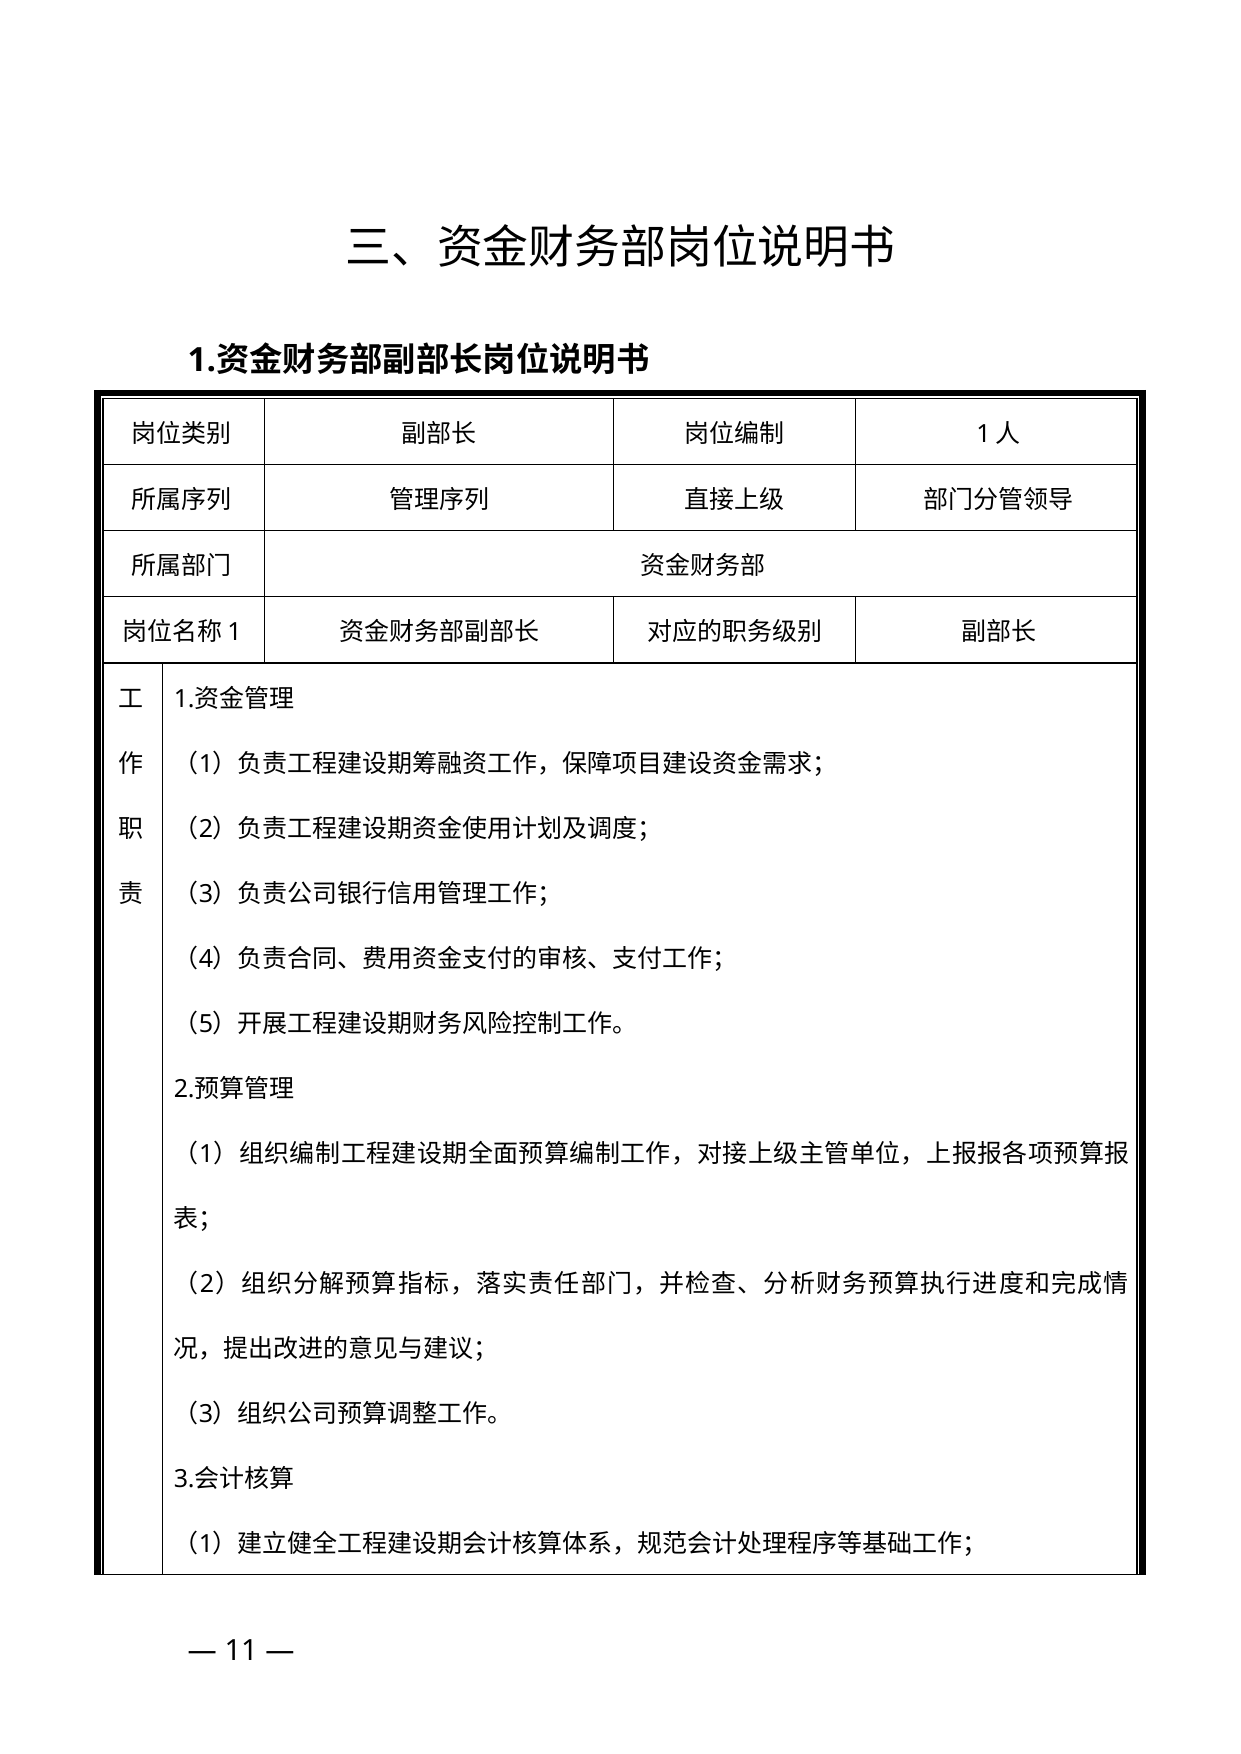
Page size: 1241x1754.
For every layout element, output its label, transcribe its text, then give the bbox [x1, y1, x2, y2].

table_cell 资金财务部副部长 [265, 597, 613, 662]
table_cell 部门分管领导 [856, 465, 1136, 530]
table_cell 对应的职务级别 [614, 597, 855, 662]
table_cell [163, 664, 1136, 1574]
table_header 1人 [856, 399, 1136, 464]
table_cell 所属序列 [104, 465, 264, 530]
table_cell 岗位名称1 [104, 597, 264, 662]
table_cell 资金财务部 [265, 531, 1136, 596]
table_cell 副部长 [856, 597, 1136, 662]
table_header 副部长 [265, 399, 613, 464]
list 三、资金财务部岗位说明书 [187, 194, 1053, 292]
table_cell 直接上级 [614, 465, 855, 530]
table_header 岗位编制 [614, 399, 855, 464]
subtitle 1.资金财务部副部长岗位说明书 [187, 325, 1053, 390]
table_header 岗位类别 [104, 399, 264, 464]
table_cell 工作职责 [104, 664, 162, 1574]
table_cell 管理序列 [265, 465, 613, 530]
table_cell 所属部门 [104, 531, 264, 596]
